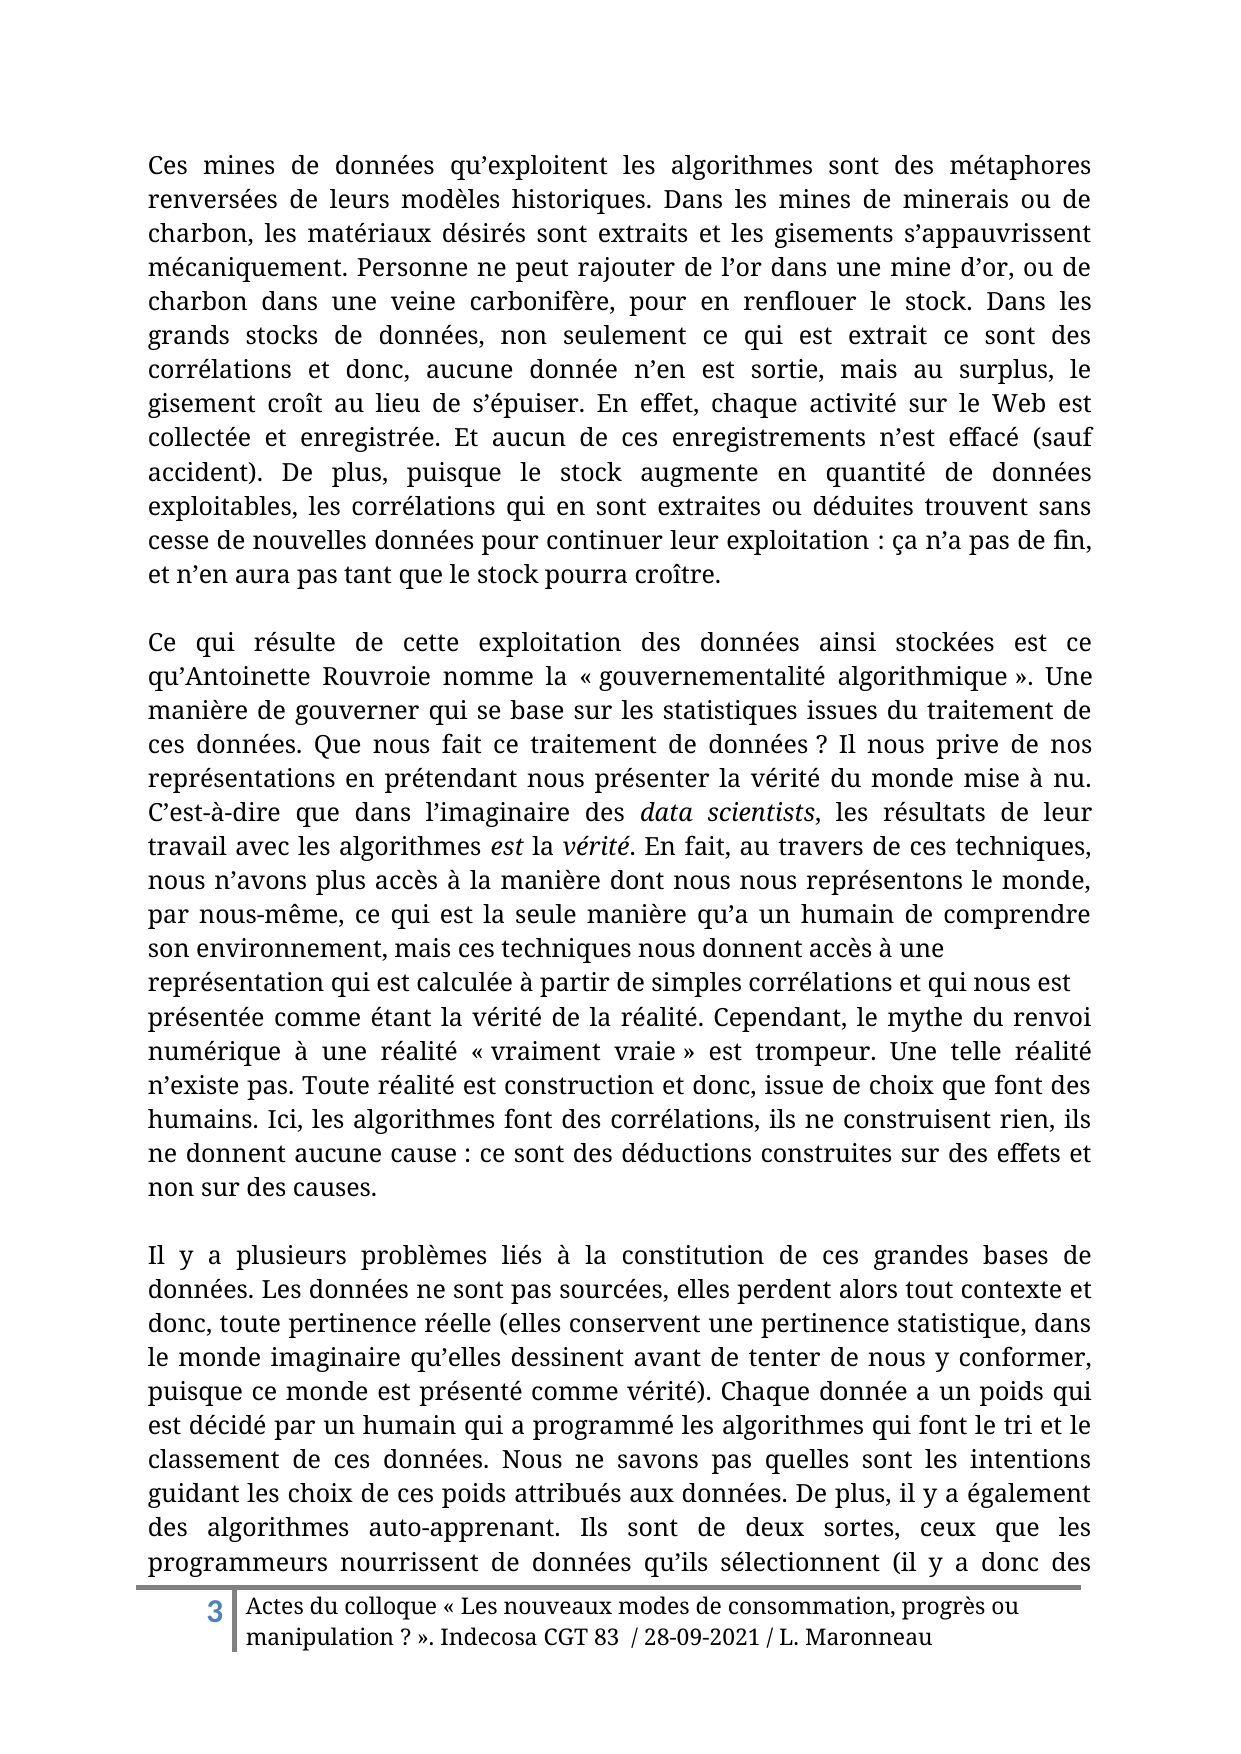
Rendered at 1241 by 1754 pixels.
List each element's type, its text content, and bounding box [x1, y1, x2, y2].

text Ces mines de données qu’exploitent les algorithmes sont des métaphores renversées de leurs modèles historiques. Dans les mines de minerais ou de charbon, les matériaux désirés sont extraits et les gisements s’appauvrissent mécaniquement. Personne ne peut rajouter de l’or dans une mine d’or, ou de charbon dans une veine carbonifère, pour en renflouer le stock. Dans les grands stocks de données, non seulement ce qui est extrait ce sont des corrélations et donc, aucune donnée n’en est sortie, mais au surplus, le gisement croît au lieu de s’épuiser. En effet, chaque activité sur le Web est collectée et enregistrée. Et aucun de ces enregistrements n’est effacé (sauf accident). De plus, puisque le stock augmente en quantité de données exploitables, les corrélations qui en sont extraites ou déduites trouvent sans cesse de nouvelles données pour continuer leur exploitation : ça n’a pas de fin, et n’en aura pas tant que le stock pourra croître. [148, 148, 1093, 590]
text présentée comme étant la vérité de la réalité. Cependant, le mythe du renvoi numérique à une réalité « vraiment vraie » est trompeur. Une telle réalité n’existe pas. Toute réalité est construction et donc, issue de choix que font des humains. Ici, les algorithmes font des corrélations, ils ne construisent rien, ils ne donnent aucune cause : ce sont des déductions construites sur des effets et non sur des causes. [148, 999, 1093, 1203]
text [148, 1238, 1093, 1578]
text Ce qui résulte de cette exploitation des données ainsi stockées est ce qu’Antoinette Rouvroie nomme la « gouvernementalité algorithmique ». Une manière de gouverner qui se base sur les statistiques issues du traitement de ces données. Que nous fait ce traitement de données ? Il nous prive de nos représentations en prétendant nous présenter la vérité du monde mise à nu. C’est-à-dire que dans l’imaginaire des data scientists, les résultats de leur travail avec les algorithmes est la vérité. En fait, au travers de ces techniques, nous n’avons plus accès à la manière dont nous nous représentons le monde, par nous-même, ce qui est la seule manière qu’a un humain de comprendre son environnement, mais ces techniques nous donnent accès à une [148, 624, 1093, 965]
text représentation qui est calculée à partir de simples corrélations et qui nous est [148, 965, 1093, 999]
